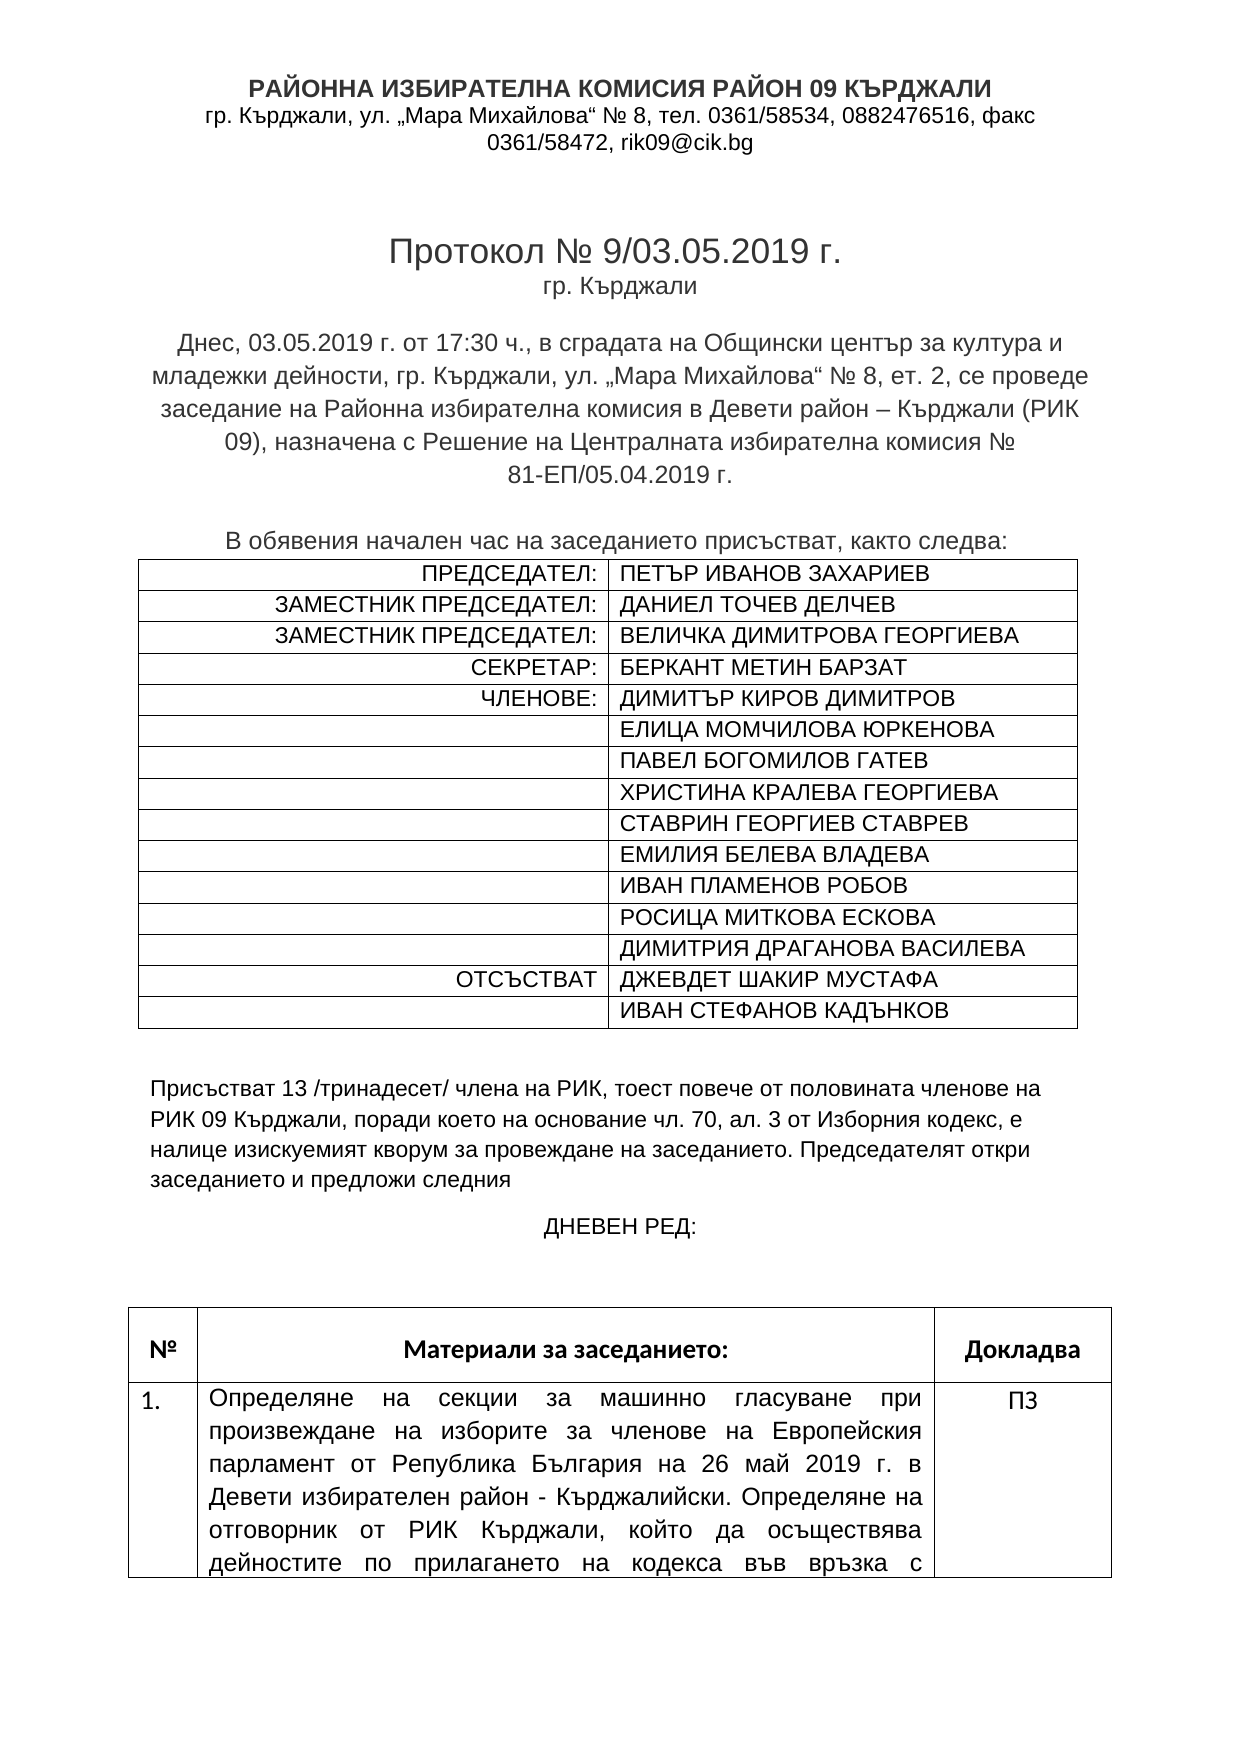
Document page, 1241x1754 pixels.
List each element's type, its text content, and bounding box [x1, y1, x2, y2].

table_cell СЕКРЕТАР: [139, 654, 608, 684]
table_cell СТАВРИН ГЕОРГИЕВ СТАВРЕВ [609, 810, 1077, 840]
table_cell [139, 716, 608, 746]
table_cell ПАВЕЛ БОГОМИЛОВ ГАТЕВ [609, 747, 1077, 777]
table_cell РОСИЦА МИТКОВА ЕСКОВА [609, 904, 1077, 934]
table_cell [139, 779, 608, 809]
table_header Материали за заседанието: [198, 1308, 934, 1382]
text В обявения начален час на заседанието присъстват, както следва: [150, 526, 1090, 554]
table_cell [139, 997, 608, 1027]
table_header ПРЕДСЕДАТЕЛ: [139, 560, 608, 590]
table_cell ЧЛЕНОВЕ: [139, 685, 608, 715]
table_cell [139, 935, 608, 965]
table_cell ПЗ [935, 1383, 1111, 1577]
table_cell ЗАМЕСТНИК ПРЕДСЕДАТЕЛ: [139, 622, 608, 652]
table_cell ИВАН СТЕФАНОВ КАДЪНКОВ [609, 997, 1077, 1027]
table_cell ДИМИТРИЯ ДРАГАНОВА ВАСИЛЕВА [609, 935, 1077, 965]
table_cell [139, 747, 608, 777]
table_header Докладва [935, 1308, 1111, 1382]
table_cell ХРИСТИНА КРАЛЕВА ГЕОРГИЕВА [609, 779, 1077, 809]
table_header № [129, 1308, 197, 1382]
text ДНЕВЕН РЕД: [150, 1213, 1090, 1239]
table_cell ДАНИЕЛ ТОЧЕВ ДЕЛЧЕВ [609, 591, 1077, 621]
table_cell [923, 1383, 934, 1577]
table_cell ДИМИТЪР КИРОВ ДИМИТРОВ [609, 685, 1077, 715]
table_cell [139, 872, 608, 902]
table_cell [139, 841, 608, 871]
text гр. Кърджали [150, 271, 1090, 328]
table_cell ЕЛИЦА МОМЧИЛОВА ЮРКЕНОВА [609, 716, 1077, 746]
text Присъстват 13 /тринадесет/ члена на РИК, тоест повече от половината членове на РИК 09 Кърджали, поради което на основание чл. 70, ал. 3 от Изборния кодекс, е налице изискуемият кворум за провеждане на заседанието. Председателят откри заседанието и предложи следния [150, 1075, 1090, 1192]
table_header ПЕТЪР ИВАНОВ ЗАХАРИЕВ [609, 560, 1077, 590]
table_cell ВЕЛИЧКА ДИМИТРОВА ГЕОРГИЕВА [609, 622, 1077, 652]
table_cell ЕМИЛИЯ БЕЛЕВА ВЛАДЕВА [609, 841, 1077, 871]
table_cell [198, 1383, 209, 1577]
table_cell ИВАН ПЛАМЕНОВ РОБОВ [609, 872, 1077, 902]
table_cell ДЖЕВДЕТ ШАКИР МУСТАФА [609, 966, 1077, 996]
table_cell [129, 1383, 197, 1577]
text Протокол № 9/03.05.2019 г. [150, 230, 1090, 271]
table_cell [139, 904, 608, 934]
table_cell [139, 810, 608, 840]
table_cell БЕРКАНТ МЕТИН БАРЗАТ [609, 654, 1077, 684]
table_cell ОТСЪСТВАТ [139, 966, 608, 996]
table_cell ЗАМЕСТНИК ПРЕДСЕДАТЕЛ: [139, 591, 608, 621]
text Днес, 03.05.2019 г. от 17:30 ч., в сградата на Общински център за култура и младежки дейности, гр. Кърджали, ул. „Мара Михайлова“ № 8, ет. 2, се проведе заседание на Районна избирателна комисия в Девети район – Кърджали (РИК 09), назначена с Решение на Централната избирателна комисия № 81-ЕП/05.04.2019 г. [150, 328, 1090, 488]
